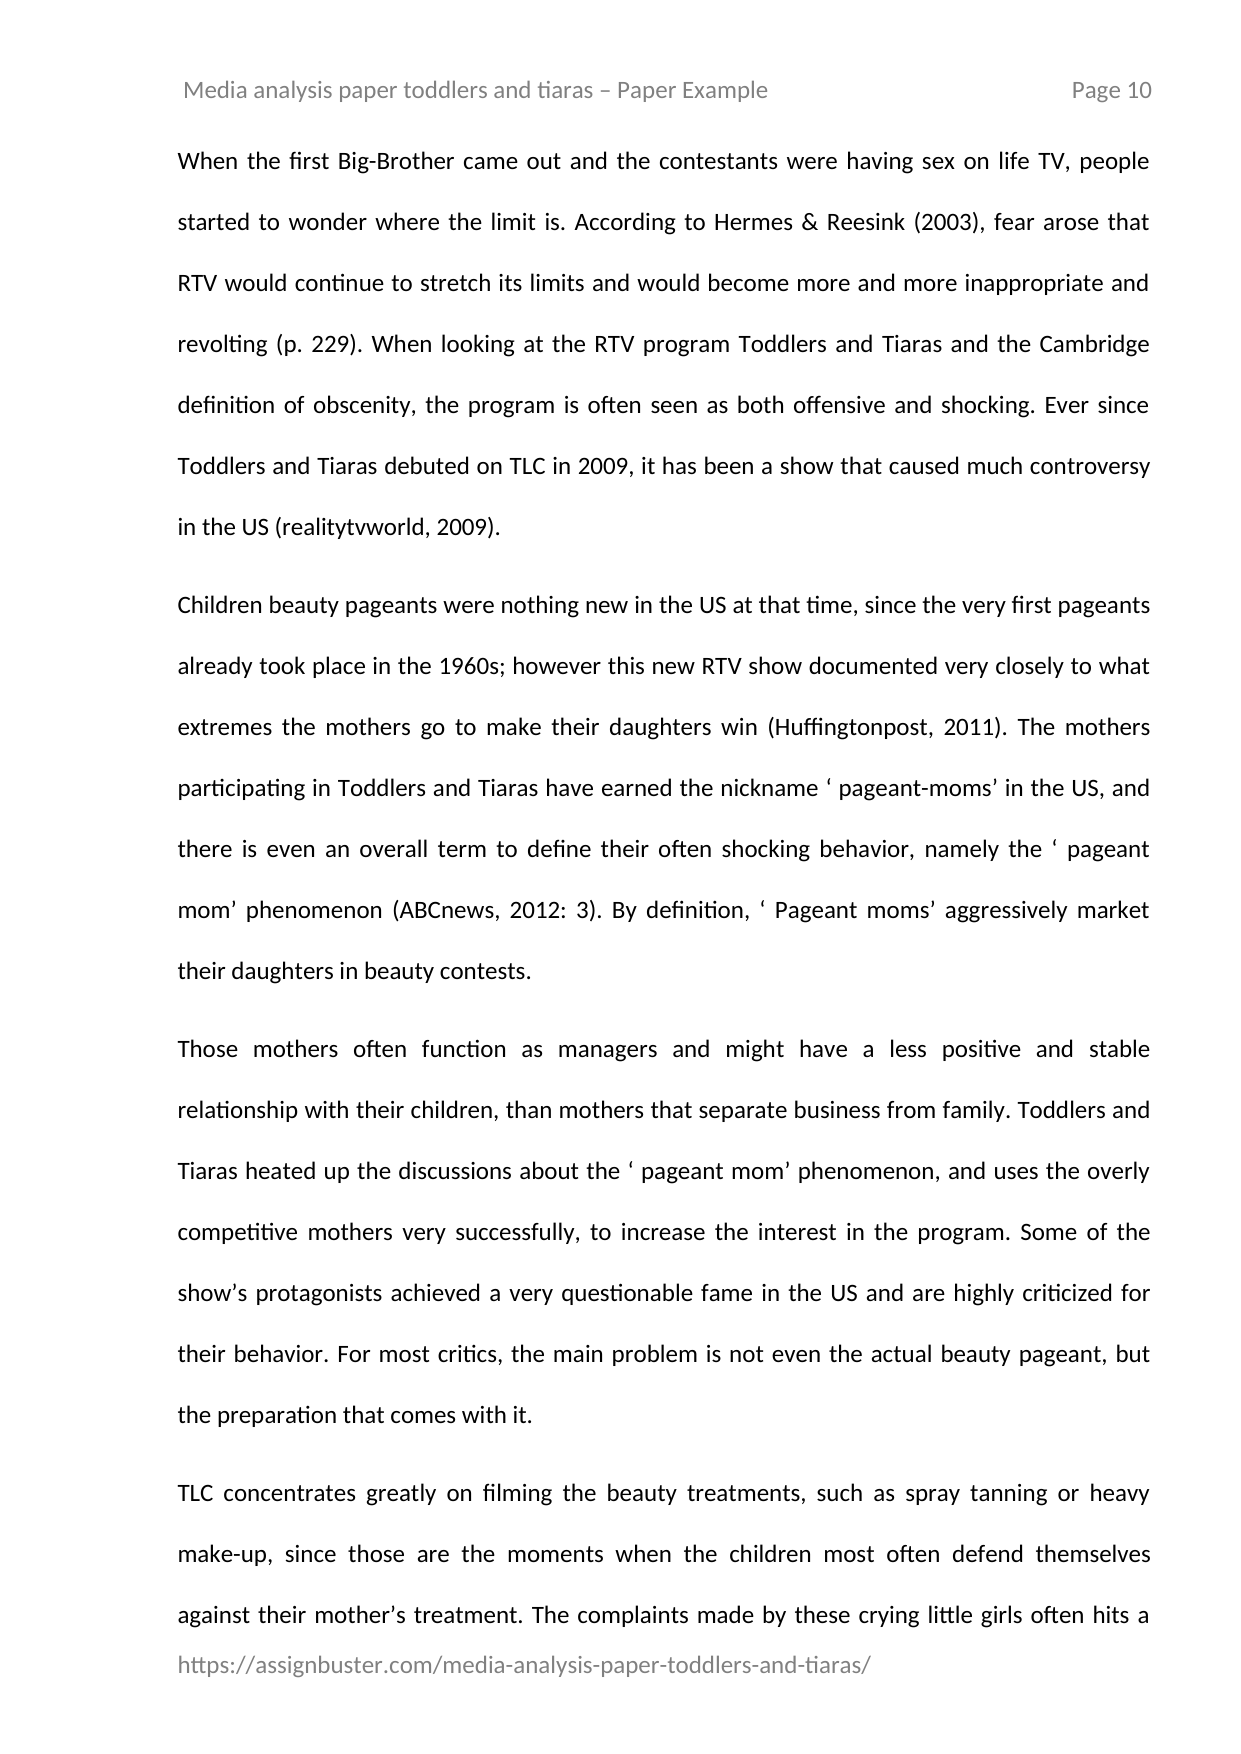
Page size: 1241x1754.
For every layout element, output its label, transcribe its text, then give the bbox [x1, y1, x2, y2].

text Children beauty pageants were nothing new in the US at that time, since the very first pageants already took place in the 1960s; however this new RTV show documented very closely to what extremes the mothers go to make their daughters win (Huffingtonpost, 2011). The mothers participating in Toddlers and Tiaras have earned the nickname ‘ pageant-moms’ in the US, and there is even an overall term to define their often shocking behavior, namely the ‘ pageant mom’ phenomenon (ABCnews, 2012: 3). By definition, ‘ Pageant moms’ aggressively market their daughters in beauty contests. [177, 589, 1152, 986]
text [177, 1477, 1152, 1629]
text When the first Big-Brother came out and the contestants were having sex on life TV, people started to wonder where the limit is. According to Hermes & Reesink (2003), fear arose that RTV would continue to stretch its limits and would become more and more inappropriate and revolting (p. 229). When looking at the RTV program Toddlers and Tiaras and the Cambridge definition of obscenity, the program is often seen as both offensive and shocking. Ever since Toddlers and Tiaras debuted on TLC in 2009, it has been a show that caused much controversy in the US (realitytvworld, 2009). [177, 145, 1152, 542]
text Those mothers often function as managers and might have a less positive and stable relationship with their children, than mothers that separate business from family. Toddlers and Tiaras heated up the discussions about the ‘ pageant mom’ phenomenon, and uses the overly competitive mothers very successfully, to increase the interest in the program. Some of the show’s protagonists achieved a very questionable fame in the US and are highly criticized for their behavior. For most critics, the main problem is not even the actual beauty pageant, but the preparation that comes with it. [177, 1033, 1152, 1430]
